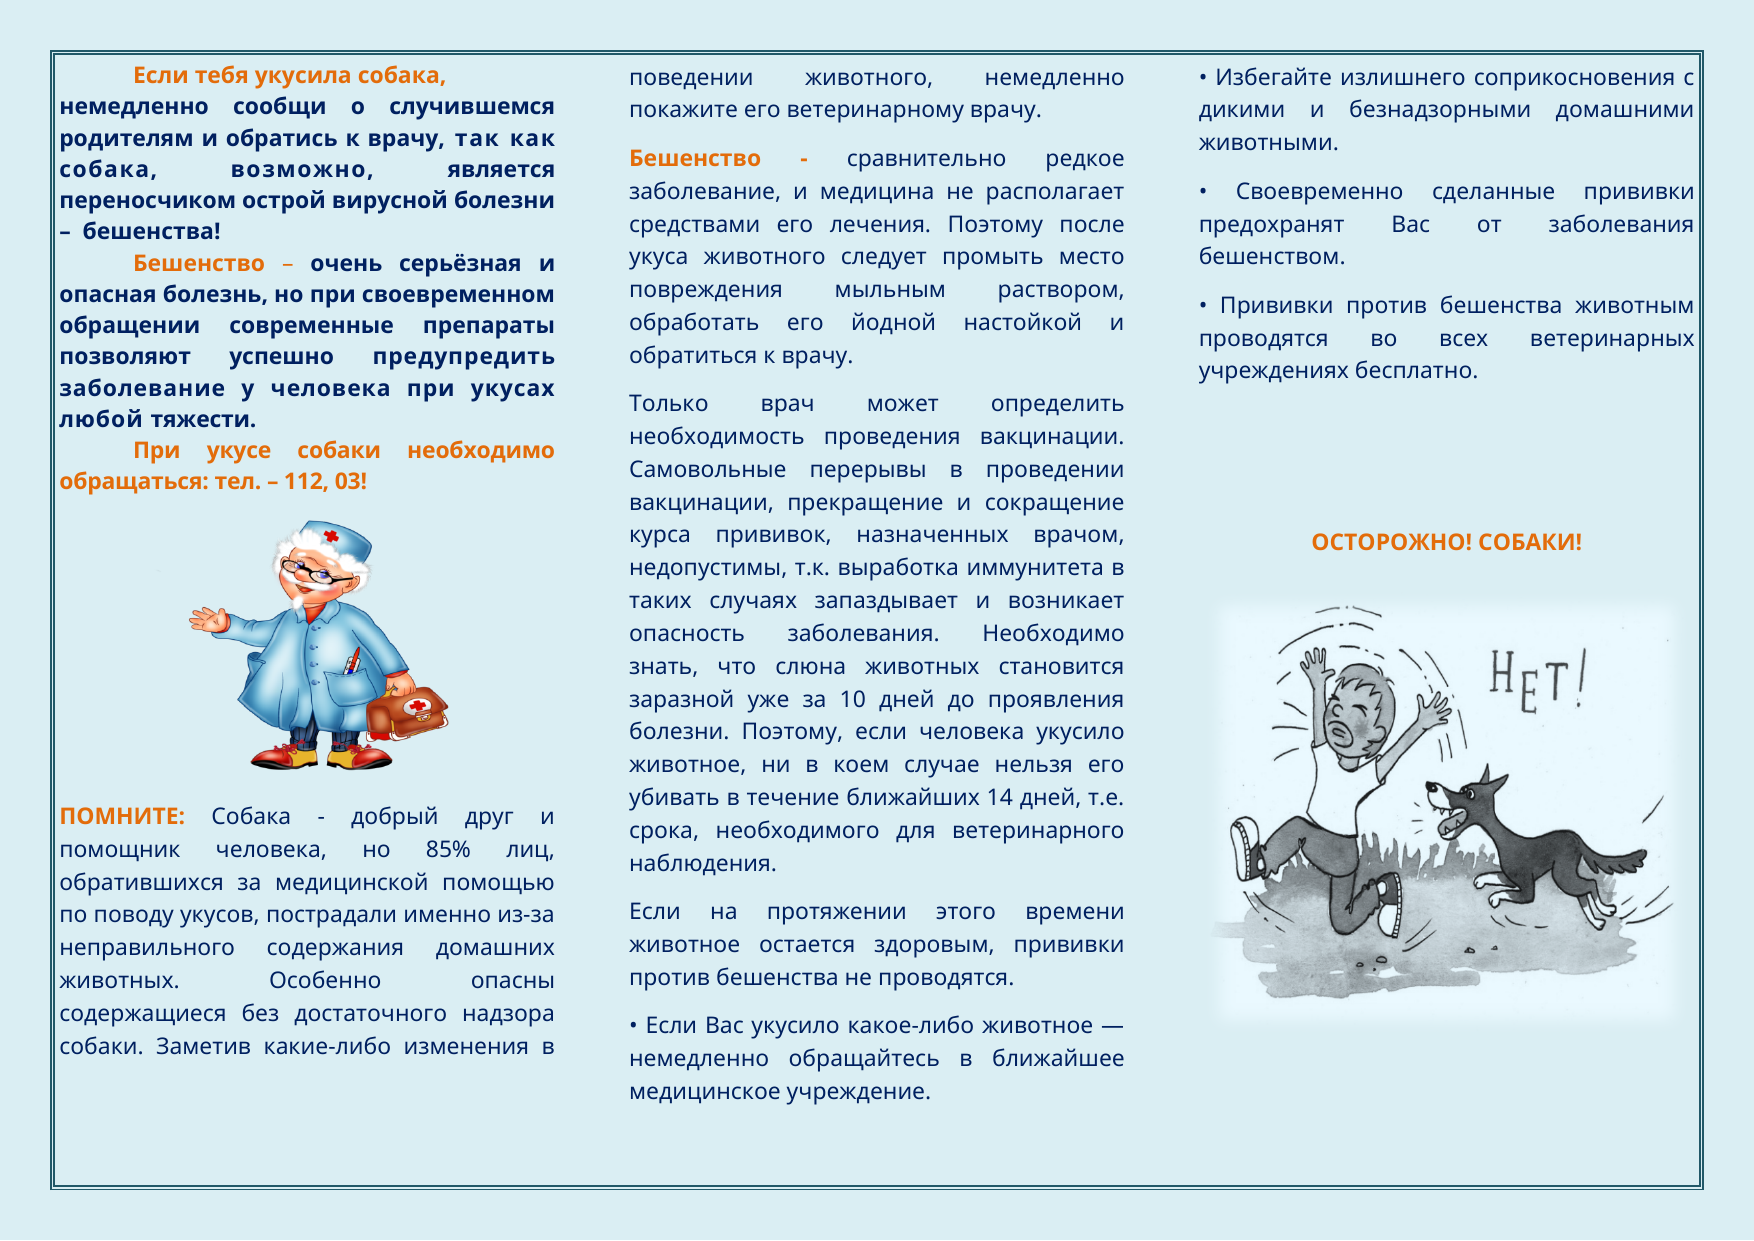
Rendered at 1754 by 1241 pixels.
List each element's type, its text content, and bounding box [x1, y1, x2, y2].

text • Прививки против бешенства животным проводятся во всех ветеринарных учреждениях бесплатно. [1198, 287, 1695, 386]
text • Своевременно сделанные прививки предохранят Вас от заболевания бешенством. [1198, 173, 1695, 272]
text ПОМНИТЕ: Cобака - добрый друг и помощник человека, но 85% лиц, обратившихся за медицинской помощью по поводу укусов, пострадали именно из-за неправильного содержания домашних животных. Особенно опасны содержащиеся без достаточного надзора собаки. Заметив какие-либо изменения в поведении животного, немедленно покажите его ветеринарному врачу. [629, 59, 1125, 125]
text Если тебя укусила собака, [59, 59, 555, 90]
text ОСТОРОЖНО! СОБАКИ! [1198, 526, 1695, 557]
text Только врач может определить необходимость проведения вакцинации. Самовольные перерывы в проведении вакцинации, прекращение и сокращение курса прививок, назначенных врачом, недопустимы, т.к. выработка иммунитета в таких случаях запаздывает и возникает опасность заболевания. Необходимо знать, что слюна животных становится заразной уже за 10 дней до проявления болезни. Поэтому, если человека укусило животное, ни в коем случае нельзя его убивать в течение ближайших 14 дней, т.е. срока, необходимого для ветеринарного наблюдения. [629, 386, 1125, 878]
text Если на протяжении этого времени животное остается здоровым, прививки против бешенства не проводятся. [629, 893, 1125, 992]
text При укусе собаки необходимо обращаться: тел. – 112, 03! [59, 434, 555, 497]
picture [138, 496, 476, 789]
text Бешенство - сравнительно редкое заболевание, и медицина не располагает средствами его лечения. Поэтому после укуса животного следует промыть место повреждения мыльным раствором, обработать его йодной настойкой и обратиться к врачу. [629, 140, 1125, 370]
text немедленно сообщи о случившемся родителям и обратись к врачу, так как собака, возможно, является переносчиком острой вирусной болезни – бешенства! [59, 90, 555, 247]
text • Избегайте излишнего соприкосновения с дикими и безнадзорными домашними животными. [1198, 59, 1695, 157]
text Бешенство – очень серьёзная и опасная болезнь, но при своевременном обращении современные препараты позволяют успешно предупредить заболевание у человека при укусах любой тяжести. [59, 247, 555, 434]
text • Если Вас укусило какое-либо животное — немедленно обращайтесь в ближайшее медицинское учреждение. [629, 1007, 1125, 1106]
text ПОМНИТЕ: Cобака - добрый друг и помощник человека, но 85% лиц, обратившихся за медицинской помощью по поводу укусов, пострадали именно из-за неправильного содержания домашних животных. Особенно опасны содержащиеся без достаточного надзора собаки. Заметив какие-либо изменения в поведении животного, немедленно покажите его ветеринарному врачу. [59, 798, 555, 1061]
